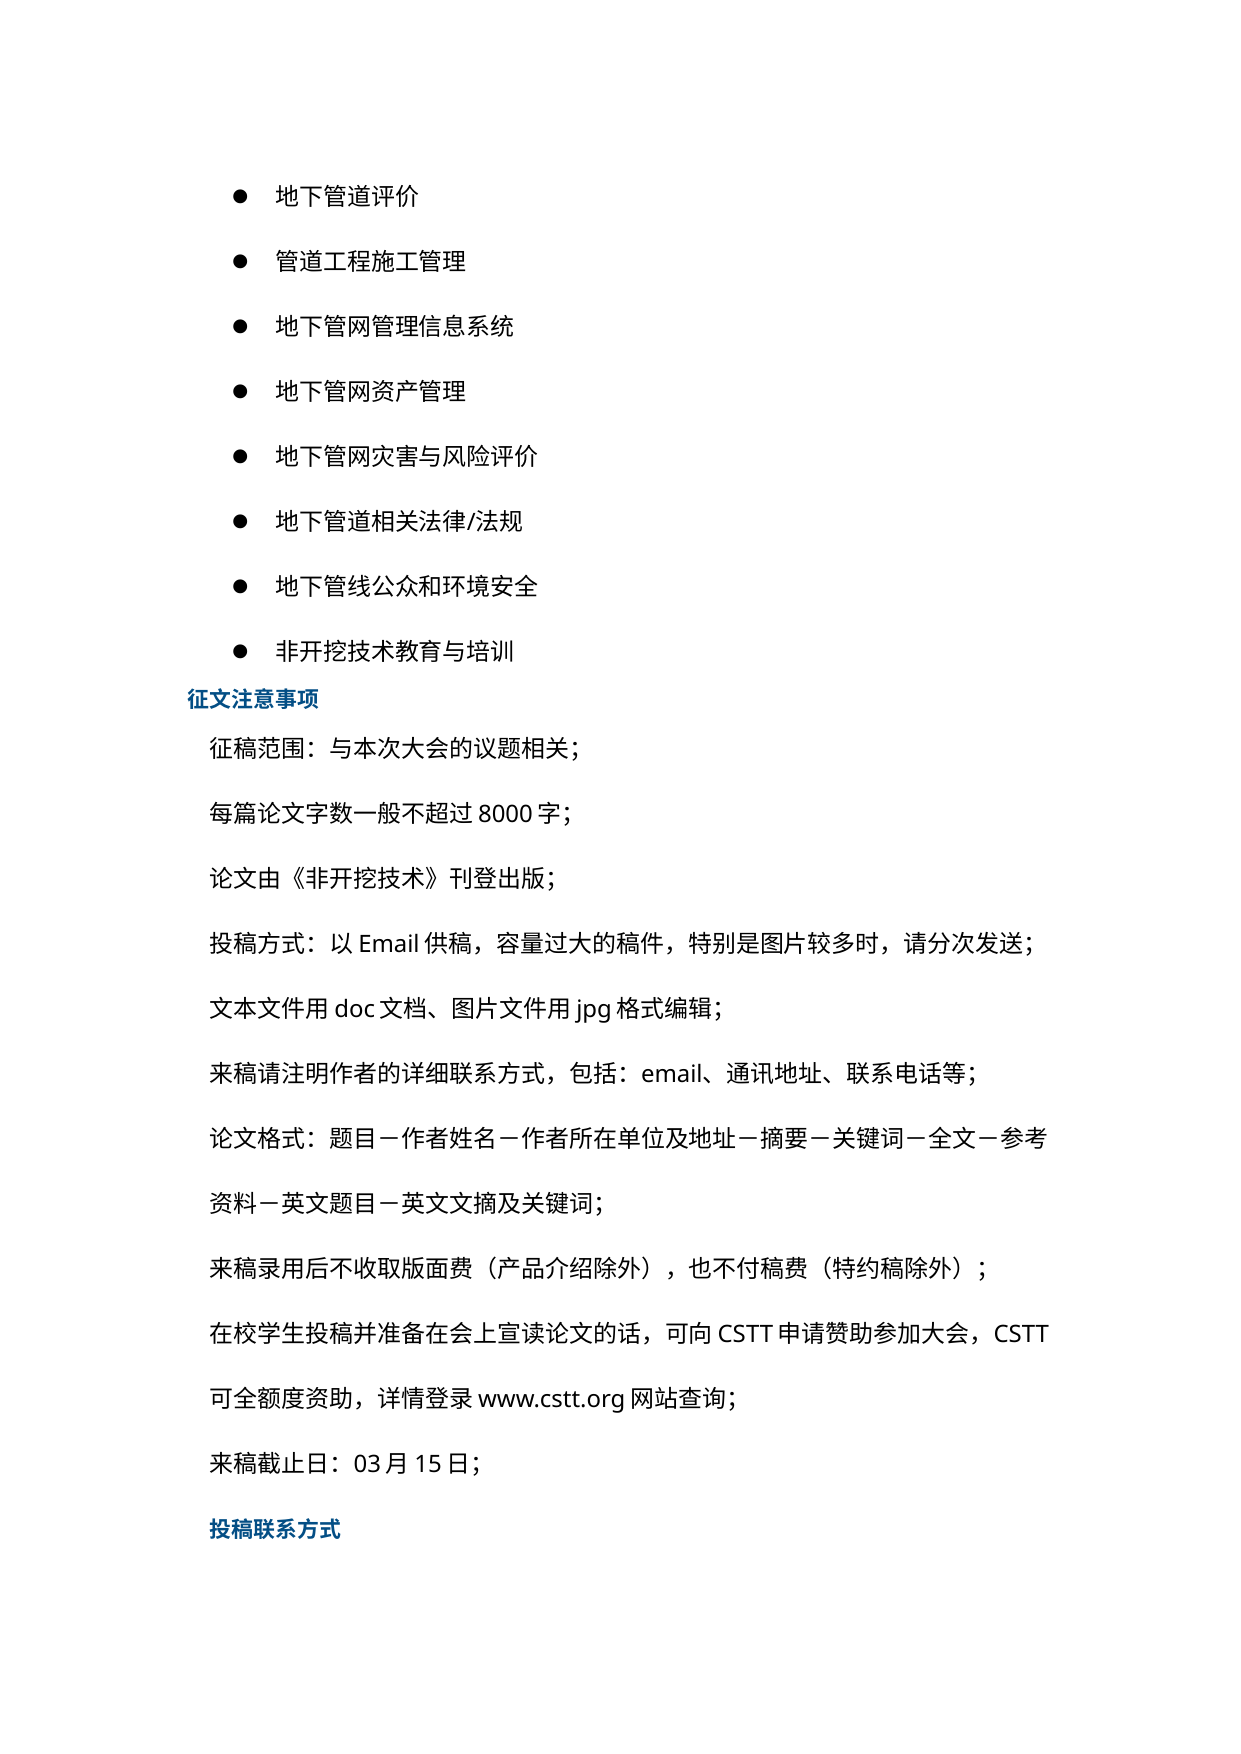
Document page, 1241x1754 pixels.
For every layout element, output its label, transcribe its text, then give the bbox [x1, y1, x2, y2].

list 管道工程施工管理 [187, 227, 1053, 292]
text 征文注意事项 征稿范围：与本次大会的议题相关； 每篇论文字数一般不超过8000字； 论文由《非开挖技术》刊登出版； 投稿方式：以Email供稿，容量过大的稿件，特别是图片较多时，请分次发送；文本文件用doc文档、图片文件用jpg格式编辑； 来稿请注明作者的详细联系方式，包括：email、通讯地址、联系电话等； 论文格式：题目－作者姓名－作者所在单位及地址－摘要－关键词－全文－参考资料－英文题目－英文文摘及关键词； 来稿录用后不收取版面费（产品介绍除外），也不付稿费（特约稿除外）； 在校学生投稿并准备在会上宣读论文的话，可向CSTT申请赞助参加大会，CSTT可全额度资助，详情登录www.cstt.org网站查询； 来稿截止日：03月15日； 投稿联系方式 [187, 682, 1053, 1559]
list 地下管网资产管理 [187, 357, 1053, 422]
list 地下管道评价 [187, 162, 1053, 227]
list 地下管网灾害与风险评价 [187, 422, 1053, 487]
list 地下管线公众和环境安全 [187, 552, 1053, 617]
list 地下管网管理信息系统 [187, 292, 1053, 357]
list 地下管道相关法律/法规 [187, 487, 1053, 552]
list 非开挖技术教育与培训 [187, 617, 1053, 682]
